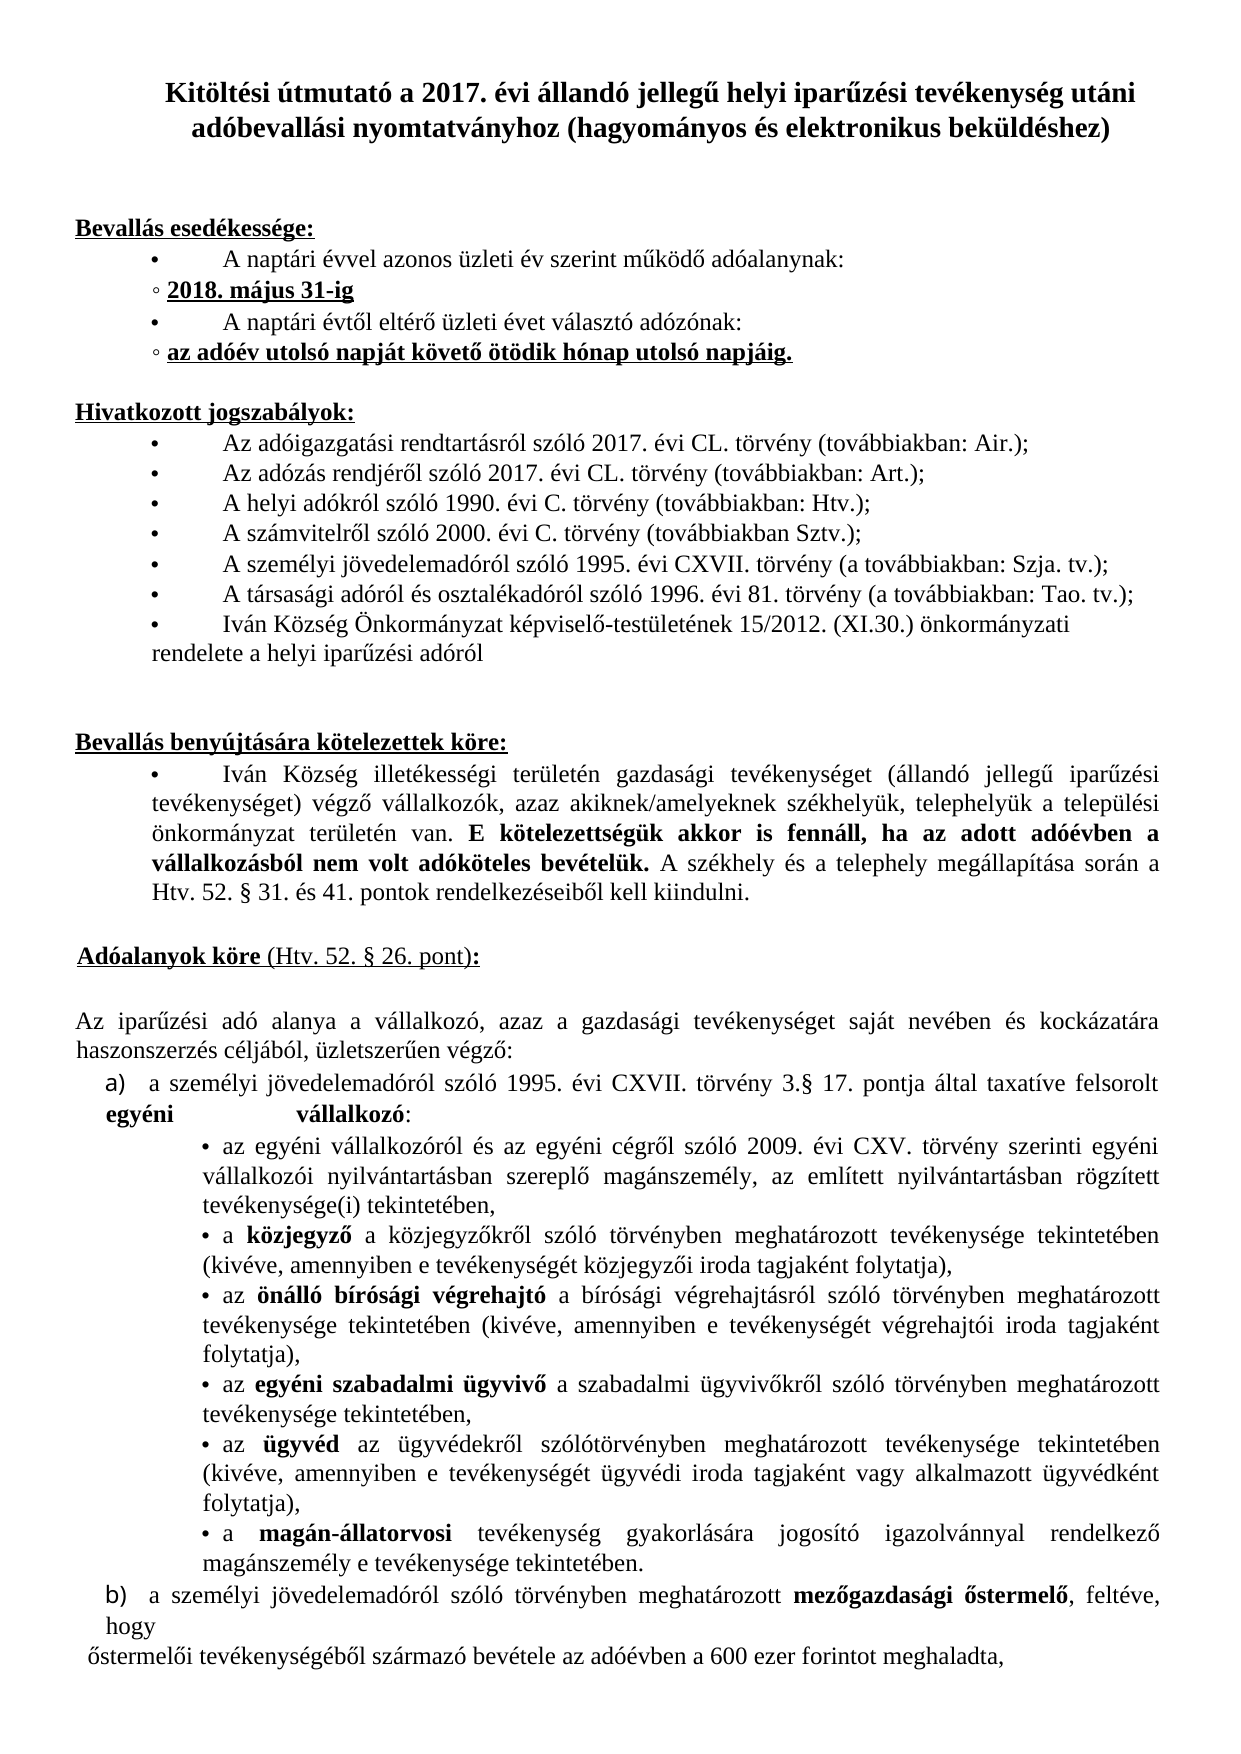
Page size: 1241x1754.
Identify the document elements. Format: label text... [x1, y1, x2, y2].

list az ügyvéd az ügyvédekről szólótörvényben meghatározott tevékenysége tekintetében (kivéve, amennyiben e tevékenységét ügyvédi iroda tagjaként vagy alkalmazott ügyvédként folytatja), [201, 1429, 1160, 1517]
list A személyi jövedelemadóról szóló 1995. évi CXVII. törvény (a továbbiakban: Szja. tv.); [151, 549, 1160, 577]
list A számvitelről szóló 2000. évi C. törvény (továbbiakban Sztv.); [151, 518, 1160, 547]
list A helyi adókról szóló 1990. évi C. törvény (továbbiakban: Htv.); [151, 488, 1160, 517]
list A naptári évtől eltérő üzleti évet választó adózónak: [151, 307, 1160, 335]
list az egyéni vállalkozóról és az egyéni cégről szóló 2009. évi CXV. törvény szerinti egyéni vállalkozói nyilvántartásban szereplő magánszemély, az említett nyilvántartásban rögzített tevékenysége(i) tekintetében, [201, 1131, 1160, 1219]
list az egyéni szabadalmi ügyvivő a szabadalmi ügyvivőkről szóló törvényben meghatározott tevékenysége tekintetében, [201, 1369, 1160, 1428]
text őstermelői tevékenységéből származó bevétele az adóévben a 600 ezer forintot meghaladta, [75, 1641, 1109, 1670]
text Hivatkozott jogszabályok: [75, 397, 1166, 426]
list a személyi jövedelemadóról szóló 1995. évi CXVII. törvény 3.§ 17. pontja által taxatíve felsorolt egyéni vállalkozó: [104, 1065, 1160, 1128]
list A társasági adóról és osztalékadóról szóló 1996. évi 81. törvény (a továbbiakban: Tao. tv.); [151, 579, 1160, 607]
list A naptári évvel azonos üzleti év szerint működő adóalanynak: [151, 244, 1160, 273]
list a magán-állatorvosi tevékenység gyakorlására jogosító igazolvánnyal rendelkező magánszemély e tevékenysége tekintetében. [201, 1518, 1160, 1576]
list a közjegyző a közjegyzőkről szóló törvényben meghatározott tevékenysége tekintetében (kivéve, amennyiben e tevékenységét közjegyzői iroda tagjaként folytatja), [201, 1221, 1160, 1279]
text Adóalanyok köre (Htv. 52. § 26. pont): [77, 941, 1166, 970]
list az önálló bírósági végrehajtó a bírósági végrehajtásról szóló törvényben meghatározott tevékenysége tekintetében (kivéve, amennyiben e tevékenységét végrehajtói iroda tagjaként folytatja), [201, 1280, 1160, 1368]
list Az adózás rendjéről szóló 2017. évi CL. törvény (továbbiakban: Art.); [151, 458, 1160, 487]
text ◦ 2018. május 31-ig [152, 275, 1166, 304]
list a személyi jövedelemadóról szóló törvényben meghatározott mezőgazdasági őstermelő, feltéve, hogy [104, 1578, 1160, 1640]
text Az iparűzési adó alanya a vállalkozó, azaz a gazdasági tevékenységet saját nevében és kockázatára haszonszerzés céljából, üzletszerűen végző: [75, 1006, 1160, 1064]
text Bevallás benyújtására kötelezettek köre: [75, 727, 1166, 756]
text Bevallás esedékessége: [75, 213, 1166, 242]
list Az adóigazgatási rendtartásról szóló 2017. évi CL. törvény (továbbiakban: Air.); [151, 428, 1160, 457]
text Kitöltési útmutató a 2017. évi állandó jellegű helyi iparűzési tevékenység utáni adóbevallási nyomtatványhoz (hagyományos és elektronikus beküldéshez) [140, 75, 1161, 143]
list Iván Község illetékességi területén gazdasági tevékenységet (állandó jellegű iparűzési tevékenységet) végző vállalkozók, azaz akiknek/amelyeknek székhelyük, telephelyük a települési önkormányzat területén van. E kötelezettségük akkor is fennáll, ha az adott adóévben a vállalkozásból nem volt adóköteles bevételük. A székhely és a telephely megállapítása során a Htv. 52. § 31. és 41. pontok rendelkezéseiből kell kiindulni. [151, 759, 1160, 906]
text ◦ az adóév utolsó napját követő ötödik hónap utolsó napjáig. [152, 337, 1166, 366]
list Iván Község Önkormányzat képviselő-testületének 15/2012. (XI.30.) önkormányzati rendelete a helyi iparűzési adóról [151, 609, 1166, 666]
